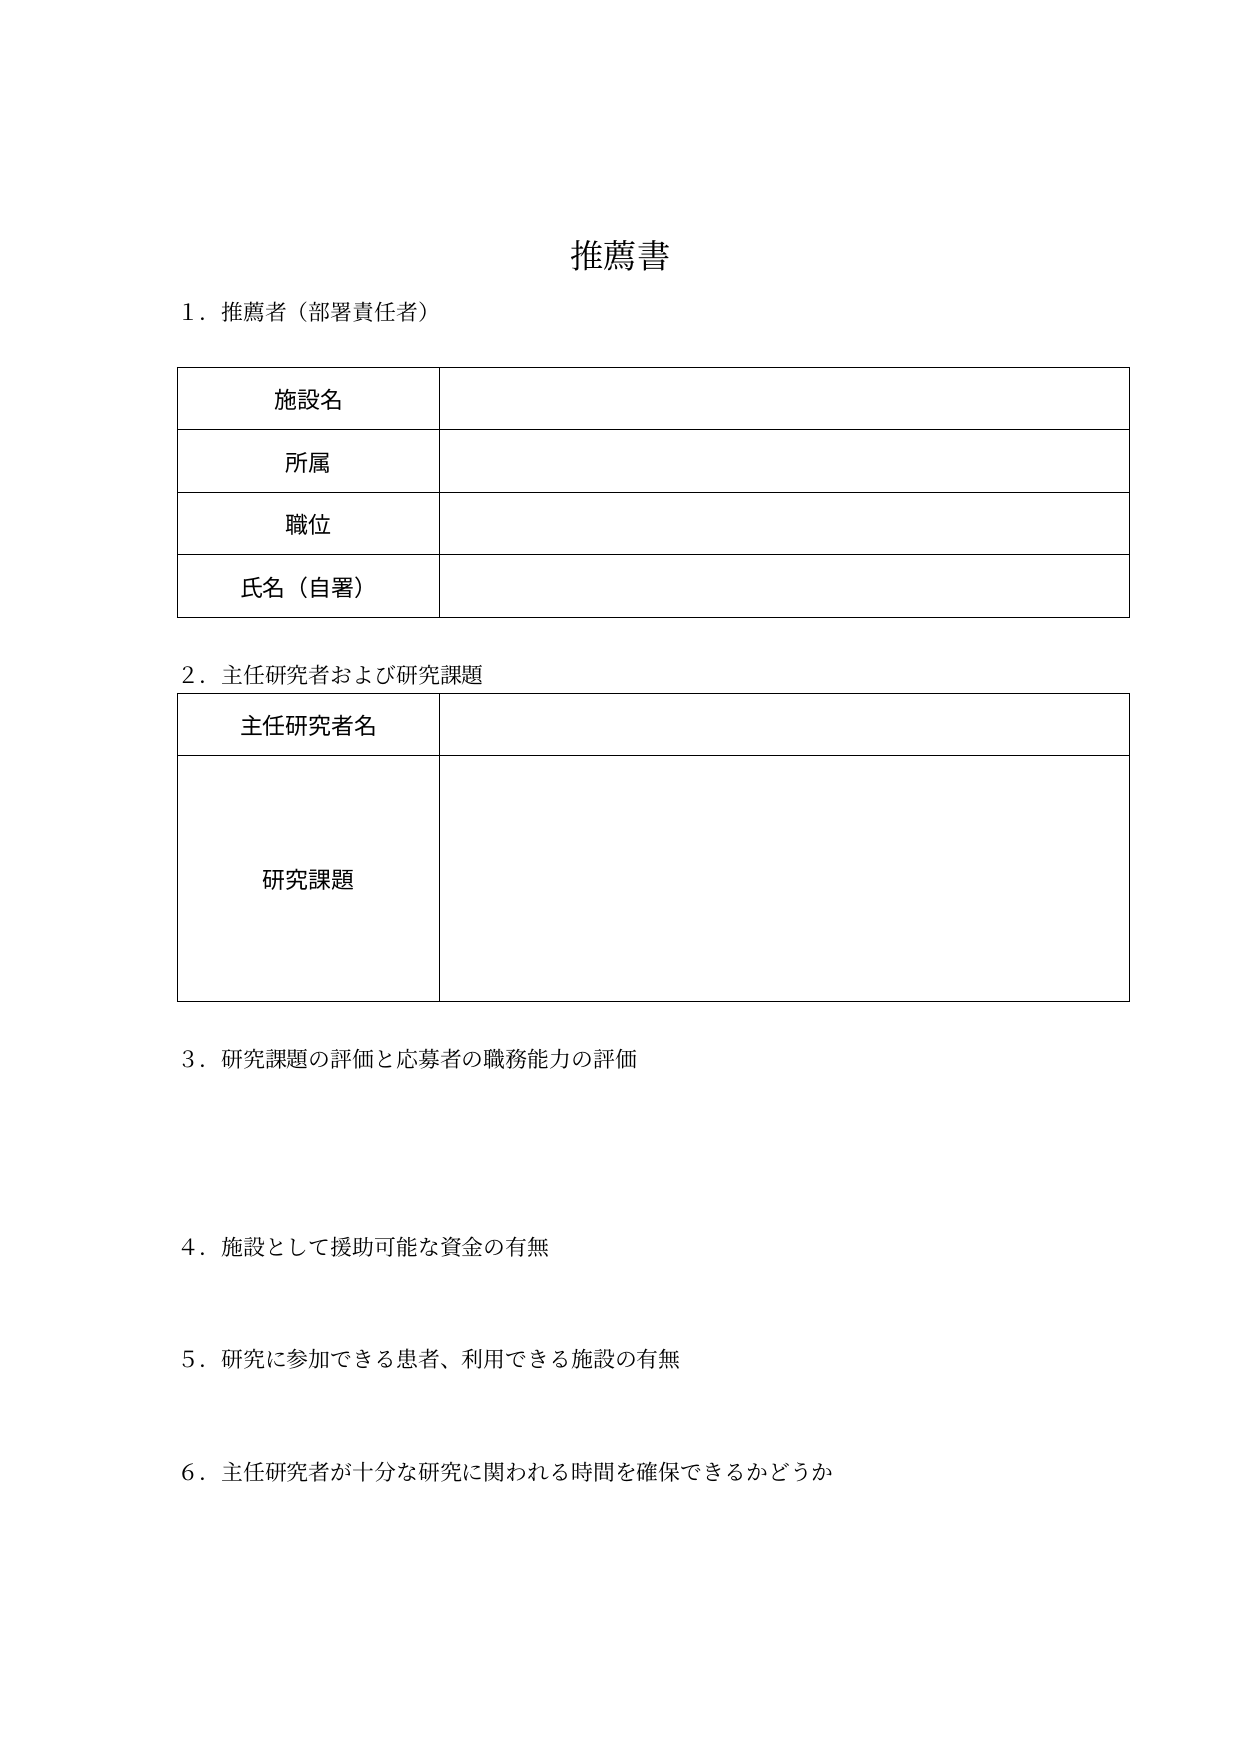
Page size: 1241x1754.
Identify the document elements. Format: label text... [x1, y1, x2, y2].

text ４．施設として援助可能な資金の有無 [177, 1227, 1063, 1264]
table_cell 職位 [178, 493, 439, 554]
text ２．主任研究者および研究課題 [177, 655, 1063, 693]
table_header 施設名 [178, 368, 439, 429]
table_cell 所属 [178, 430, 439, 492]
text ３．研究課題の評価と応募者の職務能力の評価 [177, 1039, 1063, 1077]
table_header [440, 694, 1129, 755]
text 推薦書 [177, 217, 1063, 292]
table_header [440, 368, 1129, 429]
table_header 主任研究者名 [178, 694, 439, 755]
text ５．研究に参加できる患者、利用できる施設の有無 [177, 1339, 1063, 1377]
table_cell 氏名（自署） [178, 555, 439, 617]
text １．推薦者（部署責任者） [177, 292, 1063, 329]
table_cell [440, 430, 1129, 492]
table_cell [440, 493, 1129, 554]
table_cell [440, 756, 1129, 1001]
text ６．主任研究者が十分な研究に関われる時間を確保できるかどうか [177, 1452, 1063, 1489]
table_cell 研究課題 [178, 756, 439, 1001]
table_cell [440, 555, 1129, 617]
